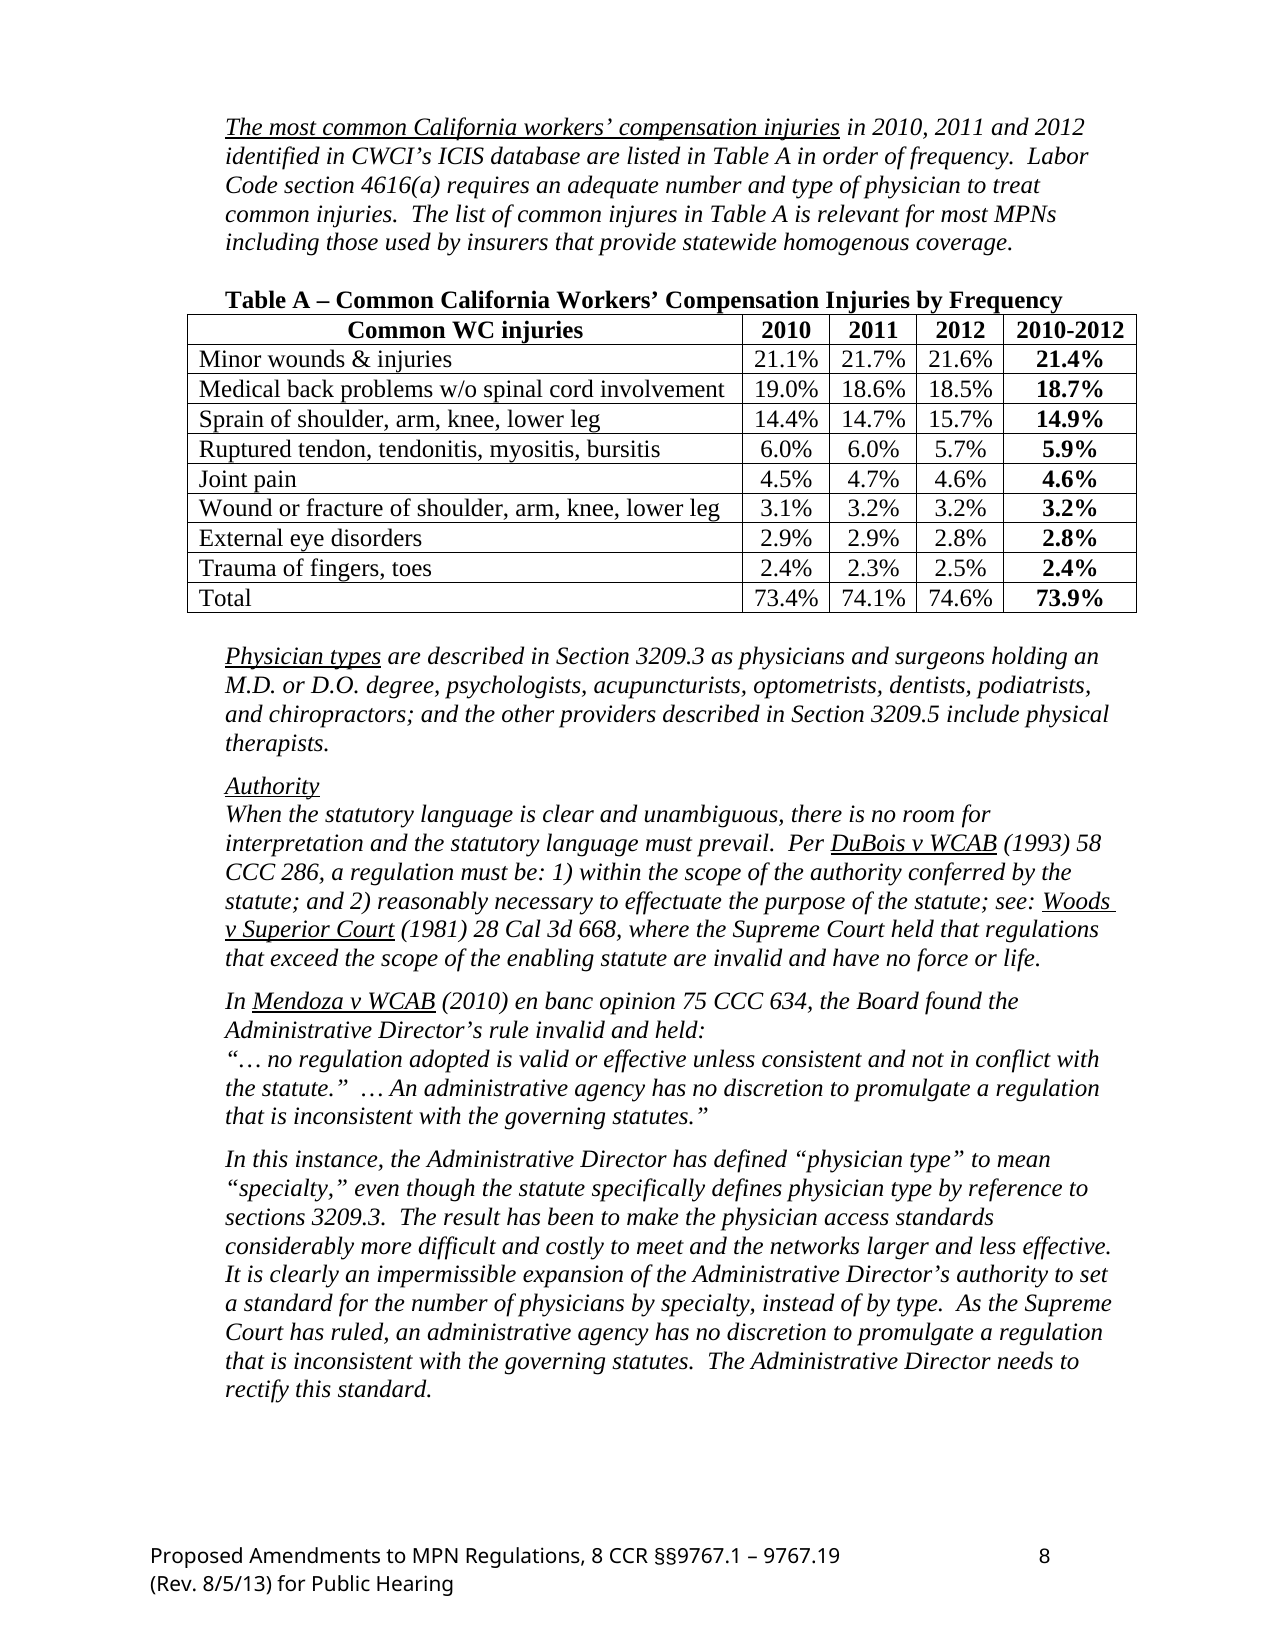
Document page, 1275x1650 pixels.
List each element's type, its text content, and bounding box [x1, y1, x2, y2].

table_cell 4.7% [830, 464, 916, 492]
table_cell 74.6% [917, 583, 1003, 612]
table_cell 5.7% [917, 434, 1003, 463]
table_cell 4.6% [1004, 464, 1136, 492]
table_cell 4.6% [917, 464, 1003, 492]
table_cell 2.8% [1004, 523, 1136, 552]
text In Mendoza v WCAB (2010) en banc opinion 75 CCC 634, the Board found the Administrative Director’s rule invalid and held: [225, 986, 1125, 1044]
table_header 2011 [830, 315, 916, 343]
table_cell Joint pain [188, 464, 742, 492]
table_cell 21.4% [1004, 345, 1136, 373]
table_cell 18.7% [1004, 374, 1136, 403]
table_cell 19.0% [743, 374, 829, 403]
table_cell 2.3% [830, 553, 916, 582]
table_cell 3.2% [1004, 494, 1136, 522]
table_cell 73.9% [1004, 583, 1136, 612]
table_cell 6.0% [743, 434, 829, 463]
text In this instance, the Administrative Director has defined “physician type” to mean “specialty,” even though the statute specifically defines physician type by reference to sections 3209.3. The result has been to make the physician access standards considerably more difficult and costly to meet and the networks larger and less effective. It is clearly an impermissible expansion of the Administrative Director’s authority to set a standard for the number of physicians by specialty, instead of by type. As the Supreme Court has ruled, an administrative agency has no discretion to promulgate a regulation that is inconsistent with the governing statutes. The Administrative Director needs to rectify this standard. [225, 1144, 1125, 1403]
table_cell 2.8% [917, 523, 1003, 552]
table_cell Trauma of fingers, toes [188, 553, 742, 582]
table_cell 3.2% [917, 494, 1003, 522]
table_cell 21.6% [917, 345, 1003, 373]
table_cell 2.9% [743, 523, 829, 552]
table_cell Minor wounds & injuries [188, 345, 742, 373]
table_cell 18.6% [830, 374, 916, 403]
table_cell 18.5% [917, 374, 1003, 403]
table_cell 2.4% [1004, 553, 1136, 582]
table_cell 3.1% [743, 494, 829, 522]
table_cell 3.2% [830, 494, 916, 522]
text Authority [225, 771, 1125, 799]
table_cell 2.9% [830, 523, 916, 552]
table_cell 6.0% [830, 434, 916, 463]
table_cell 21.1% [743, 345, 829, 373]
table_cell Wound or fracture of shoulder, arm, knee, lower leg [188, 494, 742, 522]
table_cell 14.4% [743, 404, 829, 433]
table_cell 14.9% [1004, 404, 1136, 433]
text The most common California workers’ compensation injuries in 2010, 2011 and 2012 identified in CWCI’s ICIS database are listed in Table A in order of frequency. Labor Code section 4616(a) requires an adequate number and type of physician to treat common injuries. The list of common injures in Table A is relevant for most MPNs including those used by insurers that provide statewide homogenous coverage. [225, 112, 1125, 256]
text Table A – Common California Workers’ Compensation Injuries by Frequency [225, 285, 1125, 314]
table_cell Ruptured tendon, tendonitis, myositis, bursitis [188, 434, 742, 463]
table_cell 2.5% [917, 553, 1003, 582]
table_header Common WC injuries [188, 315, 742, 343]
table_cell 15.7% [917, 404, 1003, 433]
table_cell 21.7% [830, 345, 916, 373]
table_cell 2.4% [743, 553, 829, 582]
table_cell 73.4% [743, 583, 829, 612]
table_cell 74.1% [830, 583, 916, 612]
table_header 2010-2012 [1004, 315, 1136, 343]
text Physician types are described in Section 3209.3 as physicians and surgeons holding an M.D. or D.O. degree, psychologists, acupuncturists, optometrists, dentists, podiatrists, and chiropractors; and the other providers described in Section 3209.5 include physical therapists. [225, 641, 1125, 756]
table_cell Sprain of shoulder, arm, knee, lower leg [188, 404, 742, 433]
table_cell Total [188, 583, 742, 612]
table_cell External eye disorders [188, 523, 742, 552]
table_header 2010 [743, 315, 829, 343]
table_header 2012 [917, 315, 1003, 343]
text When the statutory language is clear and unambiguous, there is no room for interpretation and the statutory language must prevail. Per DuBois v WCAB (1993) 58 CCC 286, a regulation must be: 1) within the scope of the authority conferred by the statute; and 2) reasonably necessary to effectuate the purpose of the statute; see: Woods v Superior Court (1981) 28 Cal 3d 668, where the Supreme Court held that regulations that exceed the scope of the enabling statute are invalid and have no force or life. [225, 799, 1125, 972]
table_cell 14.7% [830, 404, 916, 433]
text “… no regulation adopted is valid or effective unless consistent and not in conflict with the statute.” … An administrative agency has no discretion to promulgate a regulation that is inconsistent with the governing statutes.” [225, 1044, 1125, 1130]
table_cell Medical back problems w/o spinal cord involvement [188, 374, 742, 403]
table_cell 5.9% [1004, 434, 1136, 463]
table_cell 4.5% [743, 464, 829, 492]
